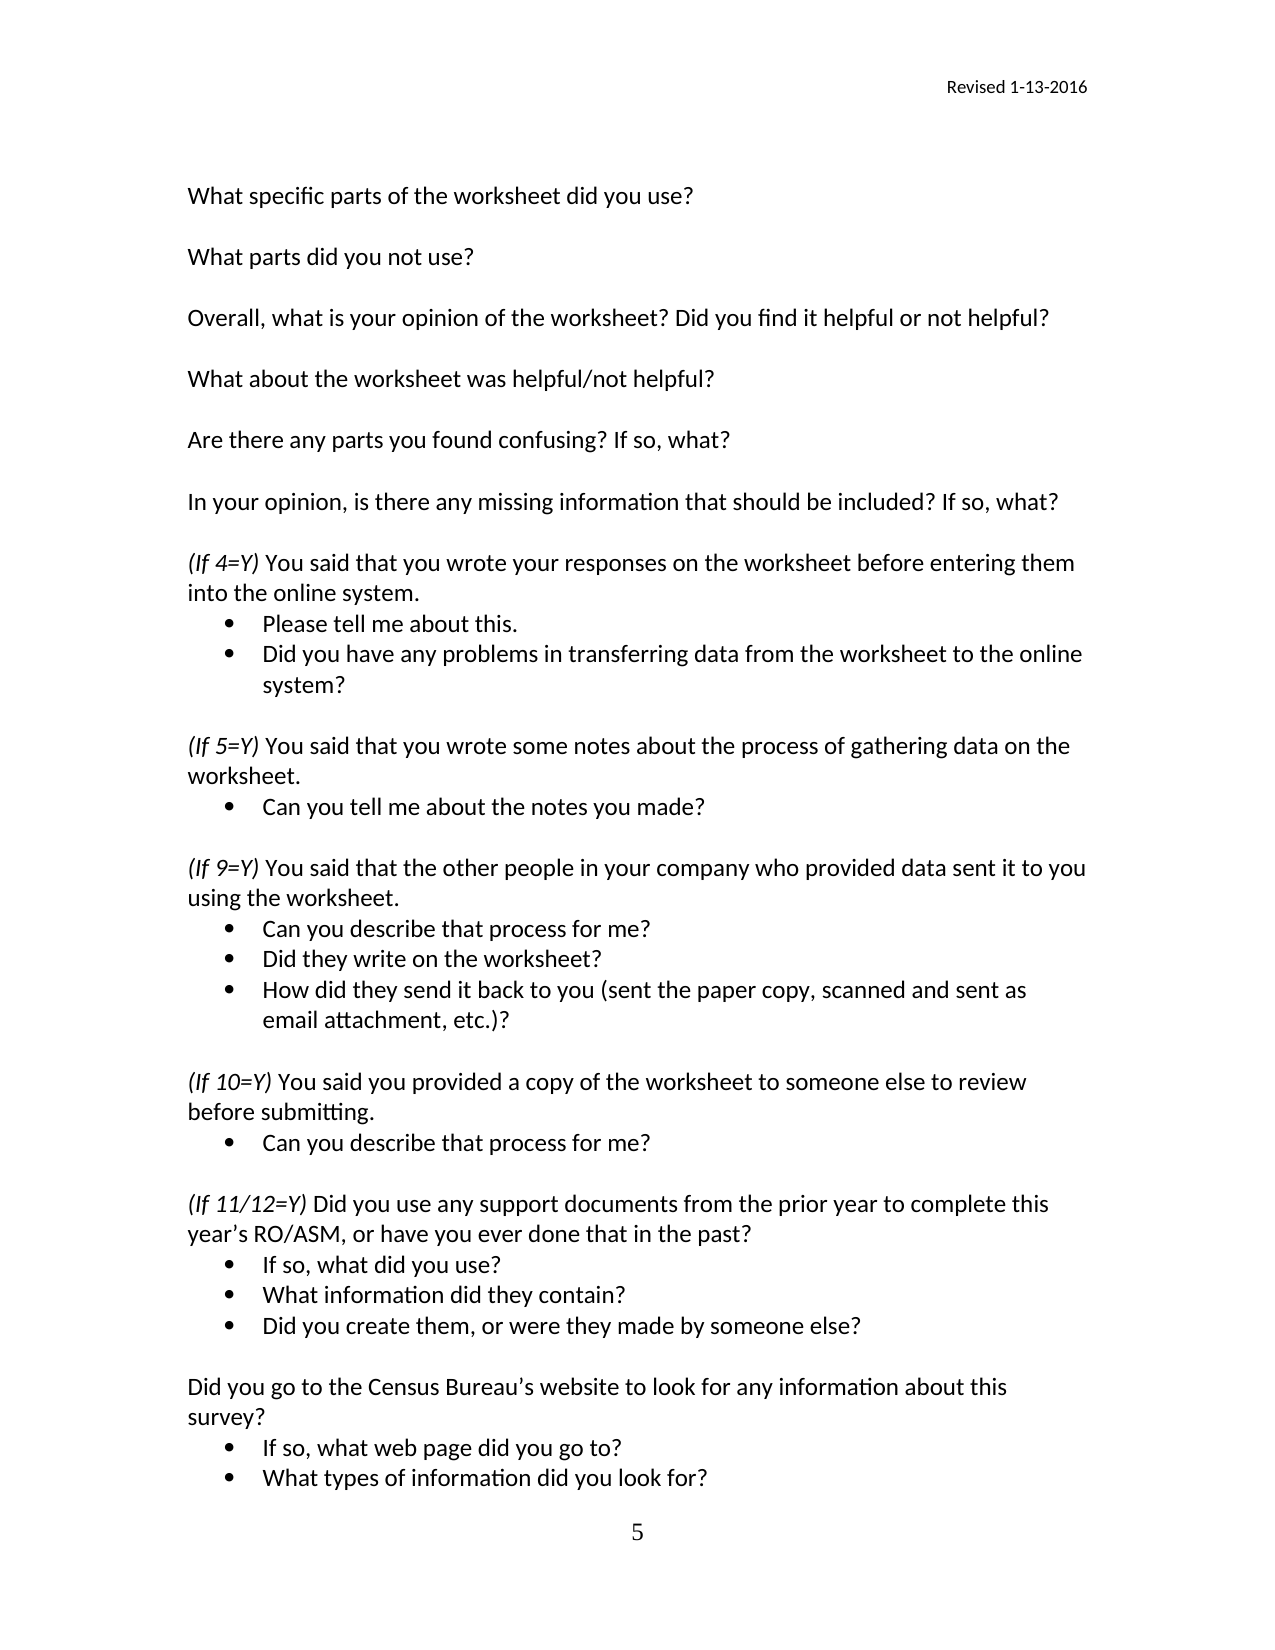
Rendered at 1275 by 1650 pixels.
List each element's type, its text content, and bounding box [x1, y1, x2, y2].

list Can you tell me about the notes you made? [225, 791, 1087, 821]
text (If 9=Y) You said that the other people in your company who provided data sent it to you using the worksheet. [187, 852, 1087, 913]
text Did you go to the Census Bureau’s website to look for any information about this survey? [187, 1371, 1087, 1432]
list Can you describe that process for me? [225, 1127, 1087, 1157]
text Overall, what is your opinion of the worksheet? Did you find it helpful or not helpful? [187, 303, 1087, 333]
text (If 5=Y) You said that you wrote some notes about the process of gathering data on the worksheet. [187, 730, 1087, 791]
text What specific parts of the worksheet did you use? [187, 181, 1087, 211]
text Are there any parts you found confusing? If so, what? [187, 425, 1087, 455]
list Did you create them, or were they made by someone else? [225, 1310, 1087, 1340]
list Can you describe that process for me? [225, 913, 1087, 943]
text (If 11/12=Y) Did you use any support documents from the prior year to complete this year’s RO/ASM, or have you ever done that in the past? [187, 1188, 1087, 1249]
list Did you have any problems in transferring data from the worksheet to the online system? [225, 638, 1087, 699]
text (If 4=Y) You said that you wrote your responses on the worksheet before entering them into the online system. [187, 547, 1087, 608]
text In your opinion, is there any missing information that should be included? If so, what? [187, 486, 1087, 516]
list Did they write on the worksheet? [225, 943, 1087, 974]
text What about the worksheet was helpful/not helpful? [187, 364, 1087, 394]
list Please tell me about this. [225, 608, 1087, 638]
list What types of information did you look for? [225, 1462, 1087, 1493]
list If so, what did you use? [225, 1249, 1087, 1279]
list How did they send it back to you (sent the paper copy, scanned and sent as email attachment, etc.)? [225, 974, 1087, 1035]
text (If 10=Y) You said you provided a copy of the worksheet to someone else to review before submitting. [187, 1066, 1087, 1127]
text What parts did you not use? [187, 242, 1087, 272]
list What information did they contain? [225, 1279, 1087, 1310]
list If so, what web page did you go to? [225, 1432, 1087, 1462]
